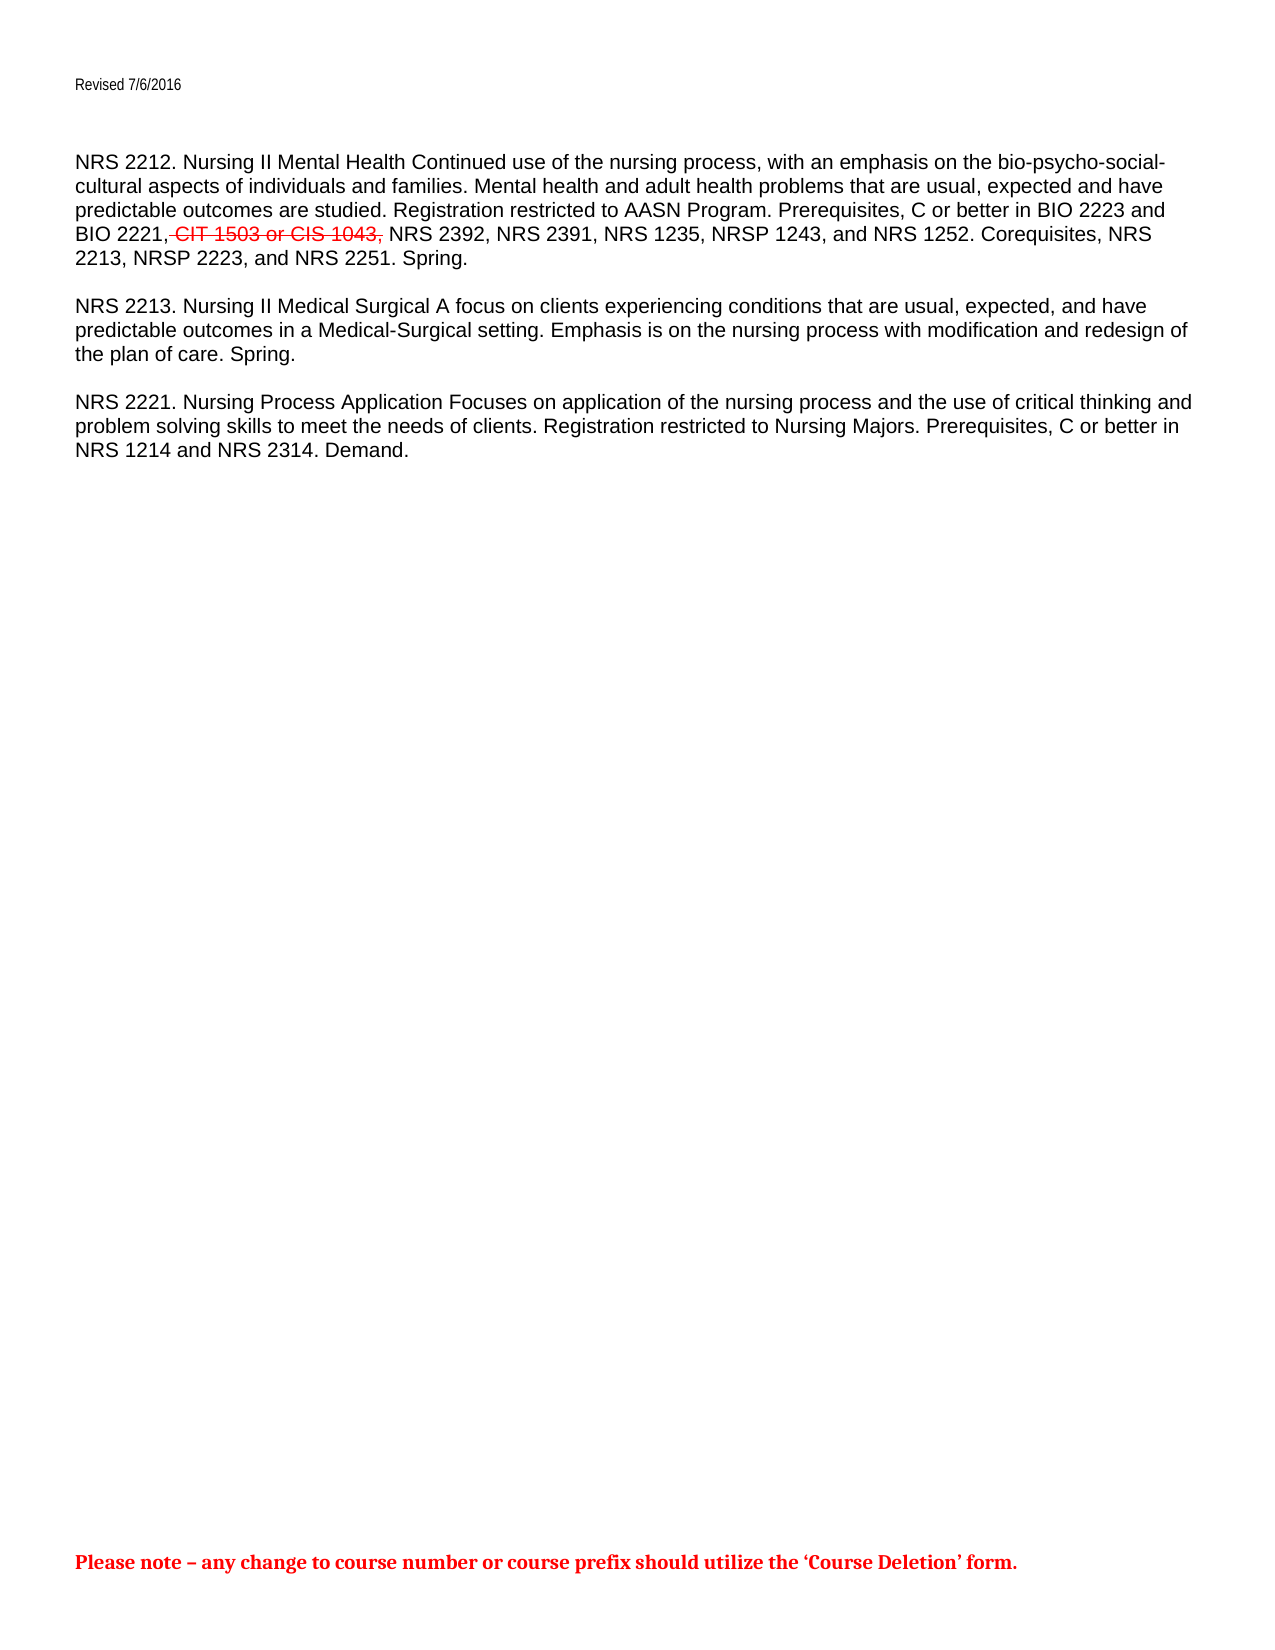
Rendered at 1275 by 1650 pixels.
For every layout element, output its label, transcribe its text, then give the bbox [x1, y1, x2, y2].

text NRS 2221. Nursing Process Application Focuses on application of the nursing process and the use of critical thinking and problem solving skills to meet the needs of clients. Registration restricted to Nursing Majors. Prerequisites, C or better in NRS 1214 and NRS 2314. Demand. [75, 389, 1200, 461]
text NRS 2213. Nursing II Medical Surgical A focus on clients experiencing conditions that are usual, expected, and have predictable outcomes in a Medical-Surgical setting. Emphasis is on the nursing process with modification and redesign of the plan of care. Spring. [75, 294, 1200, 366]
text NRS 2212. Nursing II Mental Health Continued use of the nursing process, with an emphasis on the bio-psycho-social-cultural aspects of individuals and families. Mental health and adult health problems that are usual, expected and have predictable outcomes are studied. Registration restricted to AASN Program. Prerequisites, C or better in BIO 2223 and BIO 2221, CIT 1503 or CIS 1043, NRS 2392, NRS 2391, NRS 1235, NRSP 1243, and NRS 1252. Corequisites, NRS 2213, NRSP 2223, and NRS 2251. Spring. [75, 150, 1200, 270]
